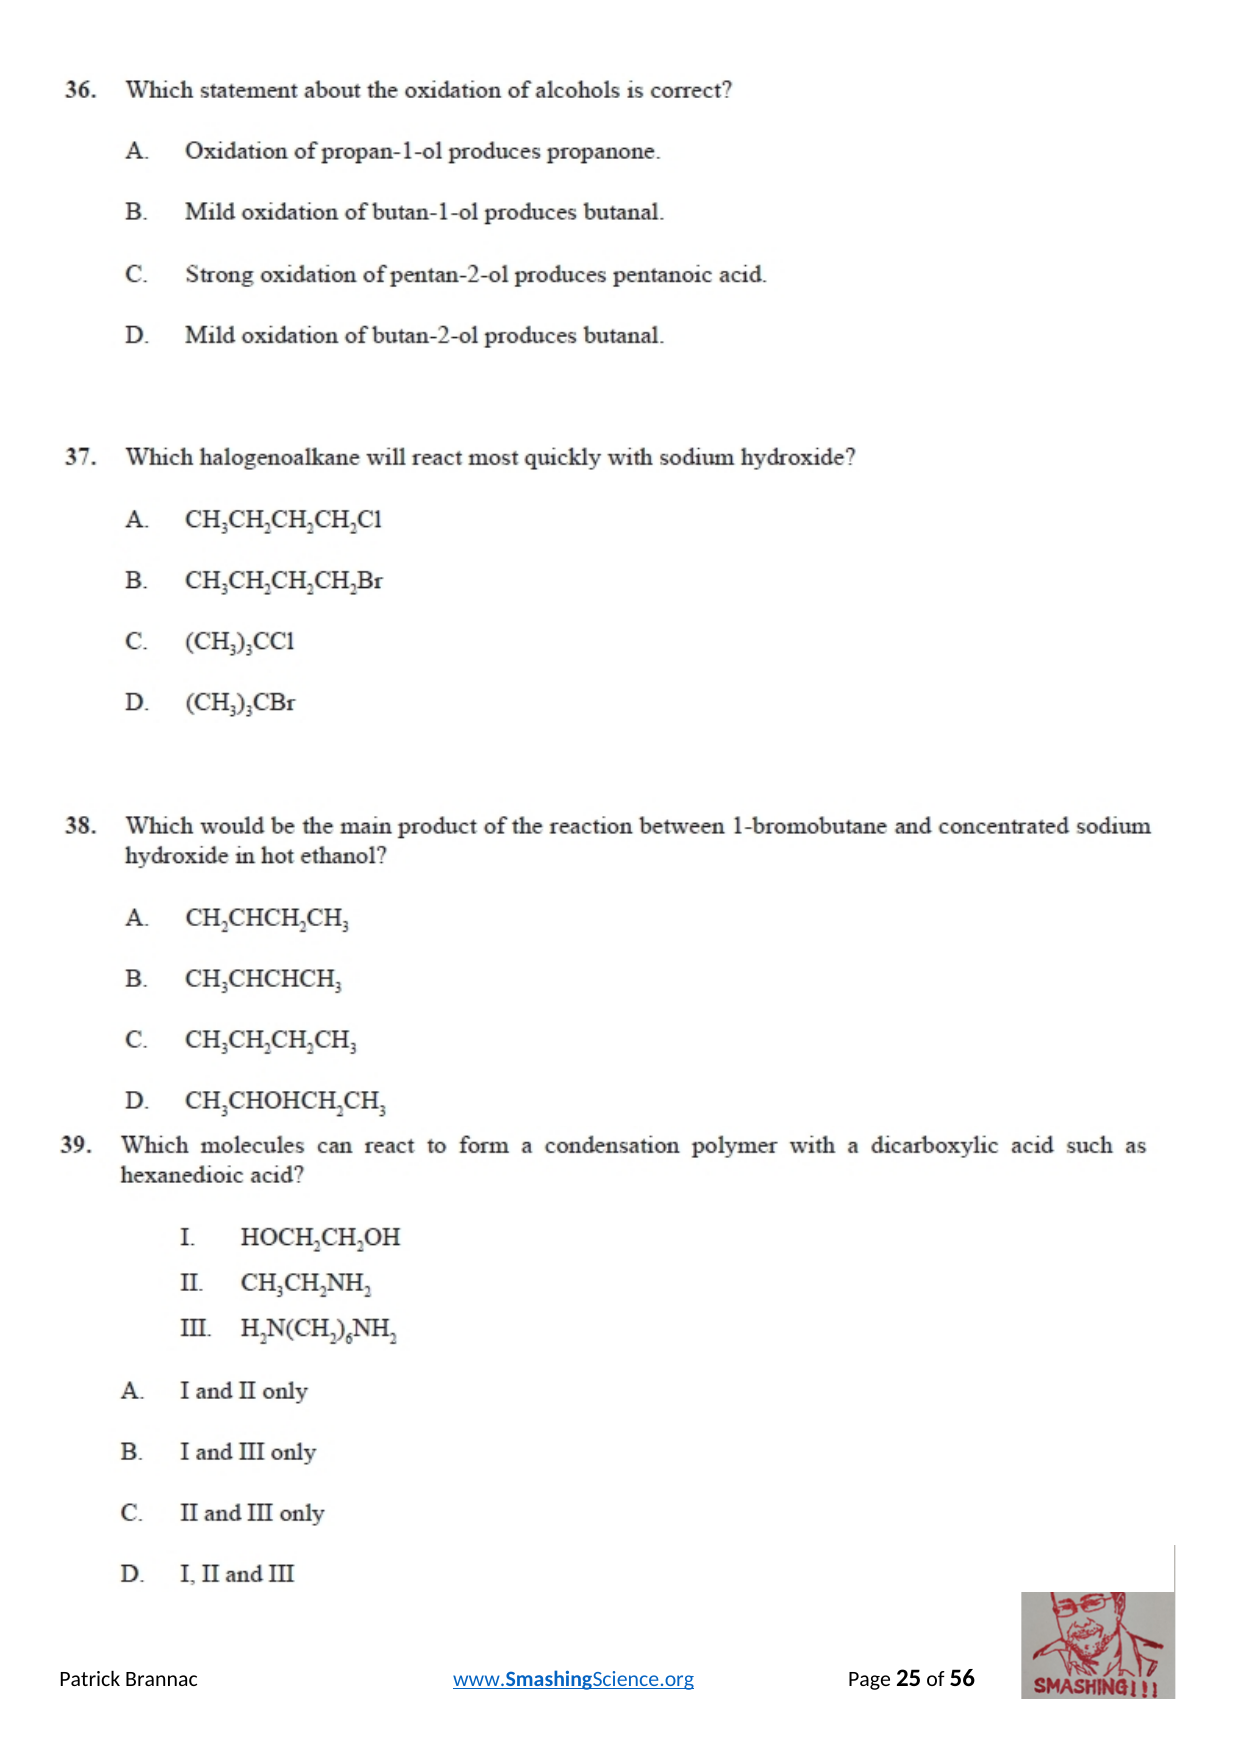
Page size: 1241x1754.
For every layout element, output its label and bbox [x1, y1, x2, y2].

picture [59, 73, 1181, 1699]
